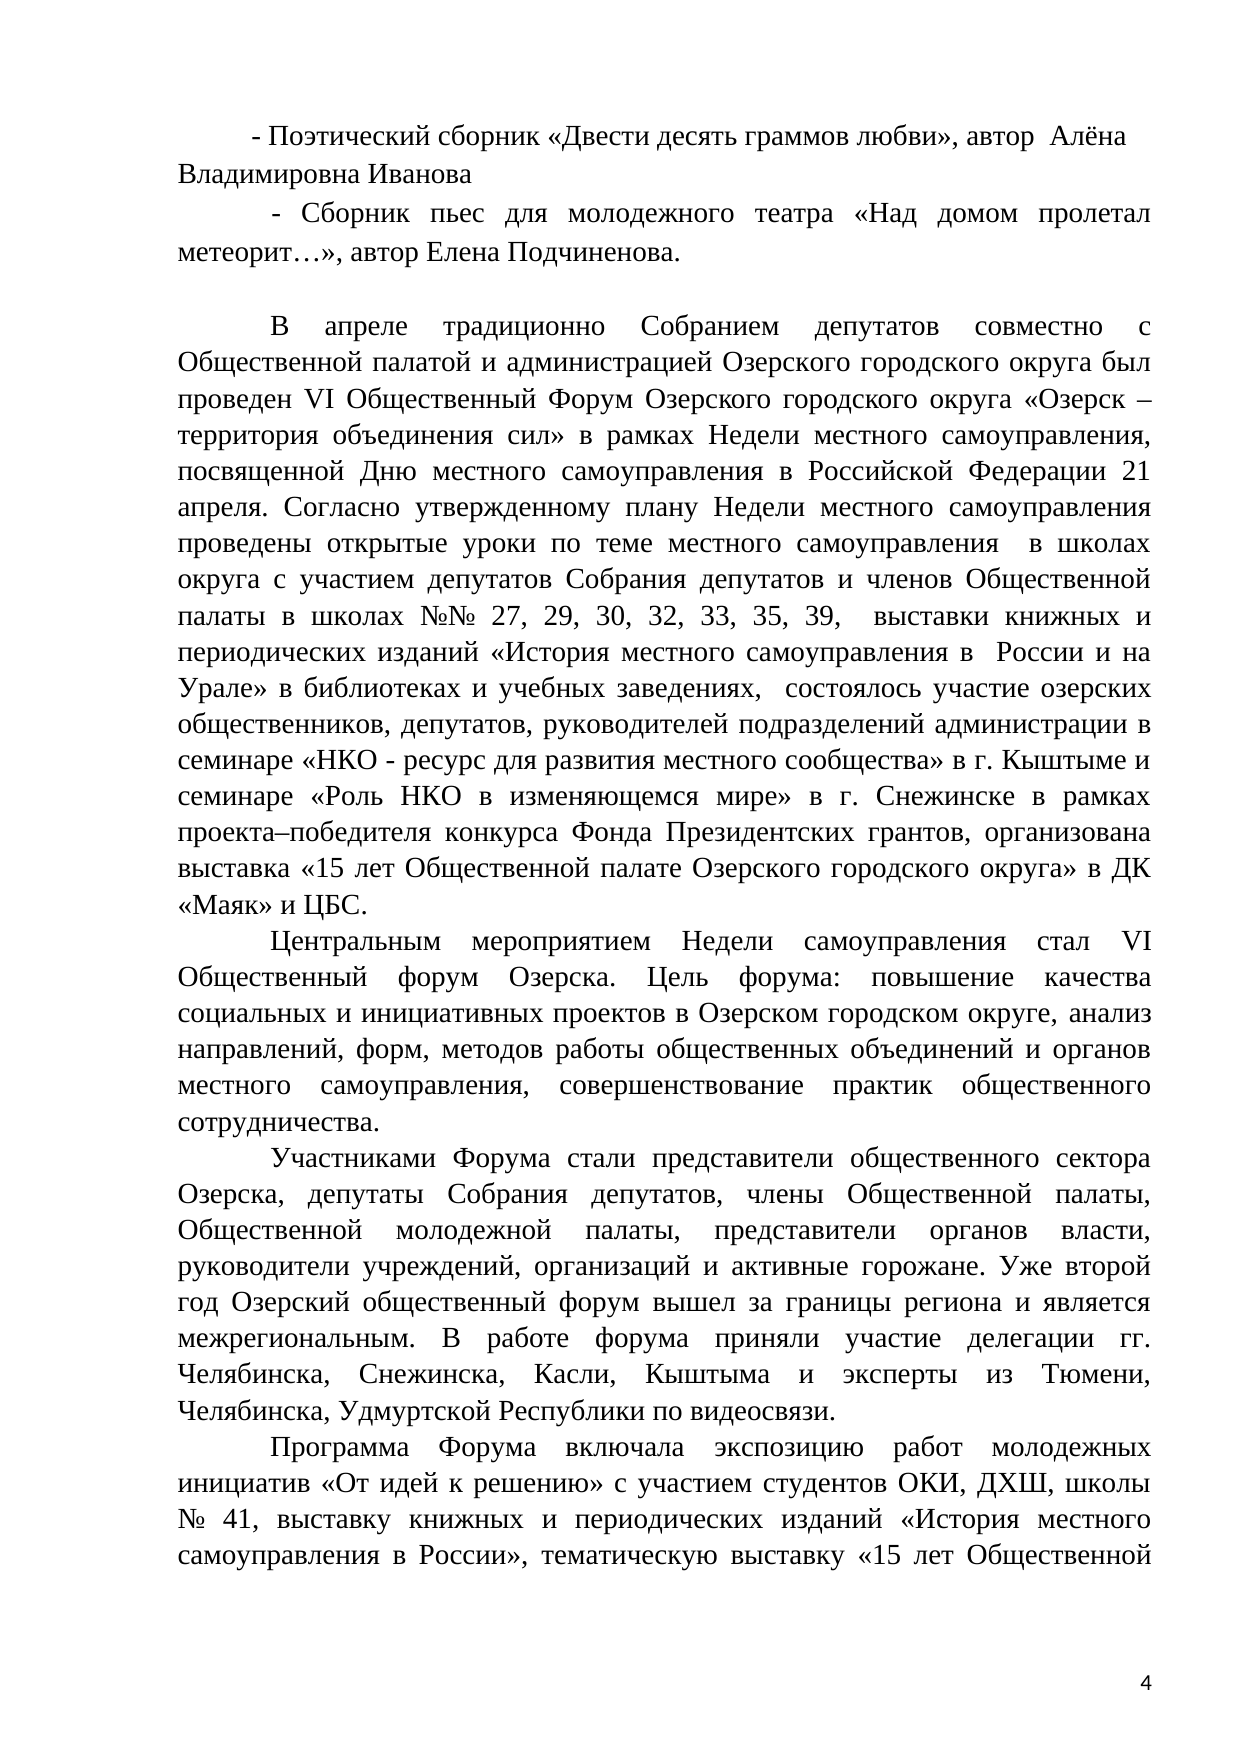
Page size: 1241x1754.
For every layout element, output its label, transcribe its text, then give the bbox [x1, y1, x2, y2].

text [177, 1429, 1152, 1571]
text Центральным мероприятием Недели самоуправления стал VI Общественный форум Озерска. Цель форума: повышение качества социальных и инициативных проектов в Озерском городском округе, анализ направлений, форм, методов работы общественных объединений и органов местного самоуправления, совершенствование практик общественного сотрудничества. [177, 923, 1152, 1137]
text В апреле традиционно Собранием депутатов совместно с Общественной палатой и администрацией Озерского городского округа был проведен VI Общественный Форум Озерского городского округа «Озерск – территория объединения сил» в рамках Недели местного самоуправления, посвященной Дню местного самоуправления в Российской Федерации 21 апреля. Согласно утвержденному плану Недели местного самоуправления проведены открытые уроки по теме местного самоуправления в школах округа с участием депутатов Собрания депутатов и членов Общественной палаты в школах №№ 27, 29, 30, 32, 33, 35, 39, выставки книжных и периодических изданий «История местного самоуправления в России и на Урале» в библиотеках и учебных заведениях, состоялось участие озерских общественников, депутатов, руководителей подразделений администрации в семинаре «НКО - ресурс для развития местного сообщества» в г. Кыштыме и семинаре «Роль НКО в изменяющемся мире» в г. Снежинске в рамках проекта–победителя конкурса Фонда Президентских грантов, организована выставка «15 лет Общественной палате Озерского городского округа» в ДК «Маяк» и ЦБС. [177, 308, 1152, 920]
text - Сборник пьес для молодежного театра «Над домом пролетал метеорит…», автор Елена Подчиненова. [177, 195, 1152, 267]
text - Поэтический сборник «Двести десять граммов любви», автор Алёна Владимировна Иванова [177, 118, 1152, 190]
text Участниками Форума стали представители общественного сектора Озерска, депутаты Собрания депутатов, члены Общественной палаты, Общественной молодежной палаты, представители органов власти, руководители учреждений, организаций и активные горожане. Уже второй год Озерский общественный форум вышел за границы региона и является межрегиональным. В работе форума приняли участие делегации гг. Челябинска, Снежинска, Касли, Кыштыма и эксперты из Тюмени, Челябинска, Удмуртской Республики по видеосвязи. [177, 1140, 1152, 1426]
